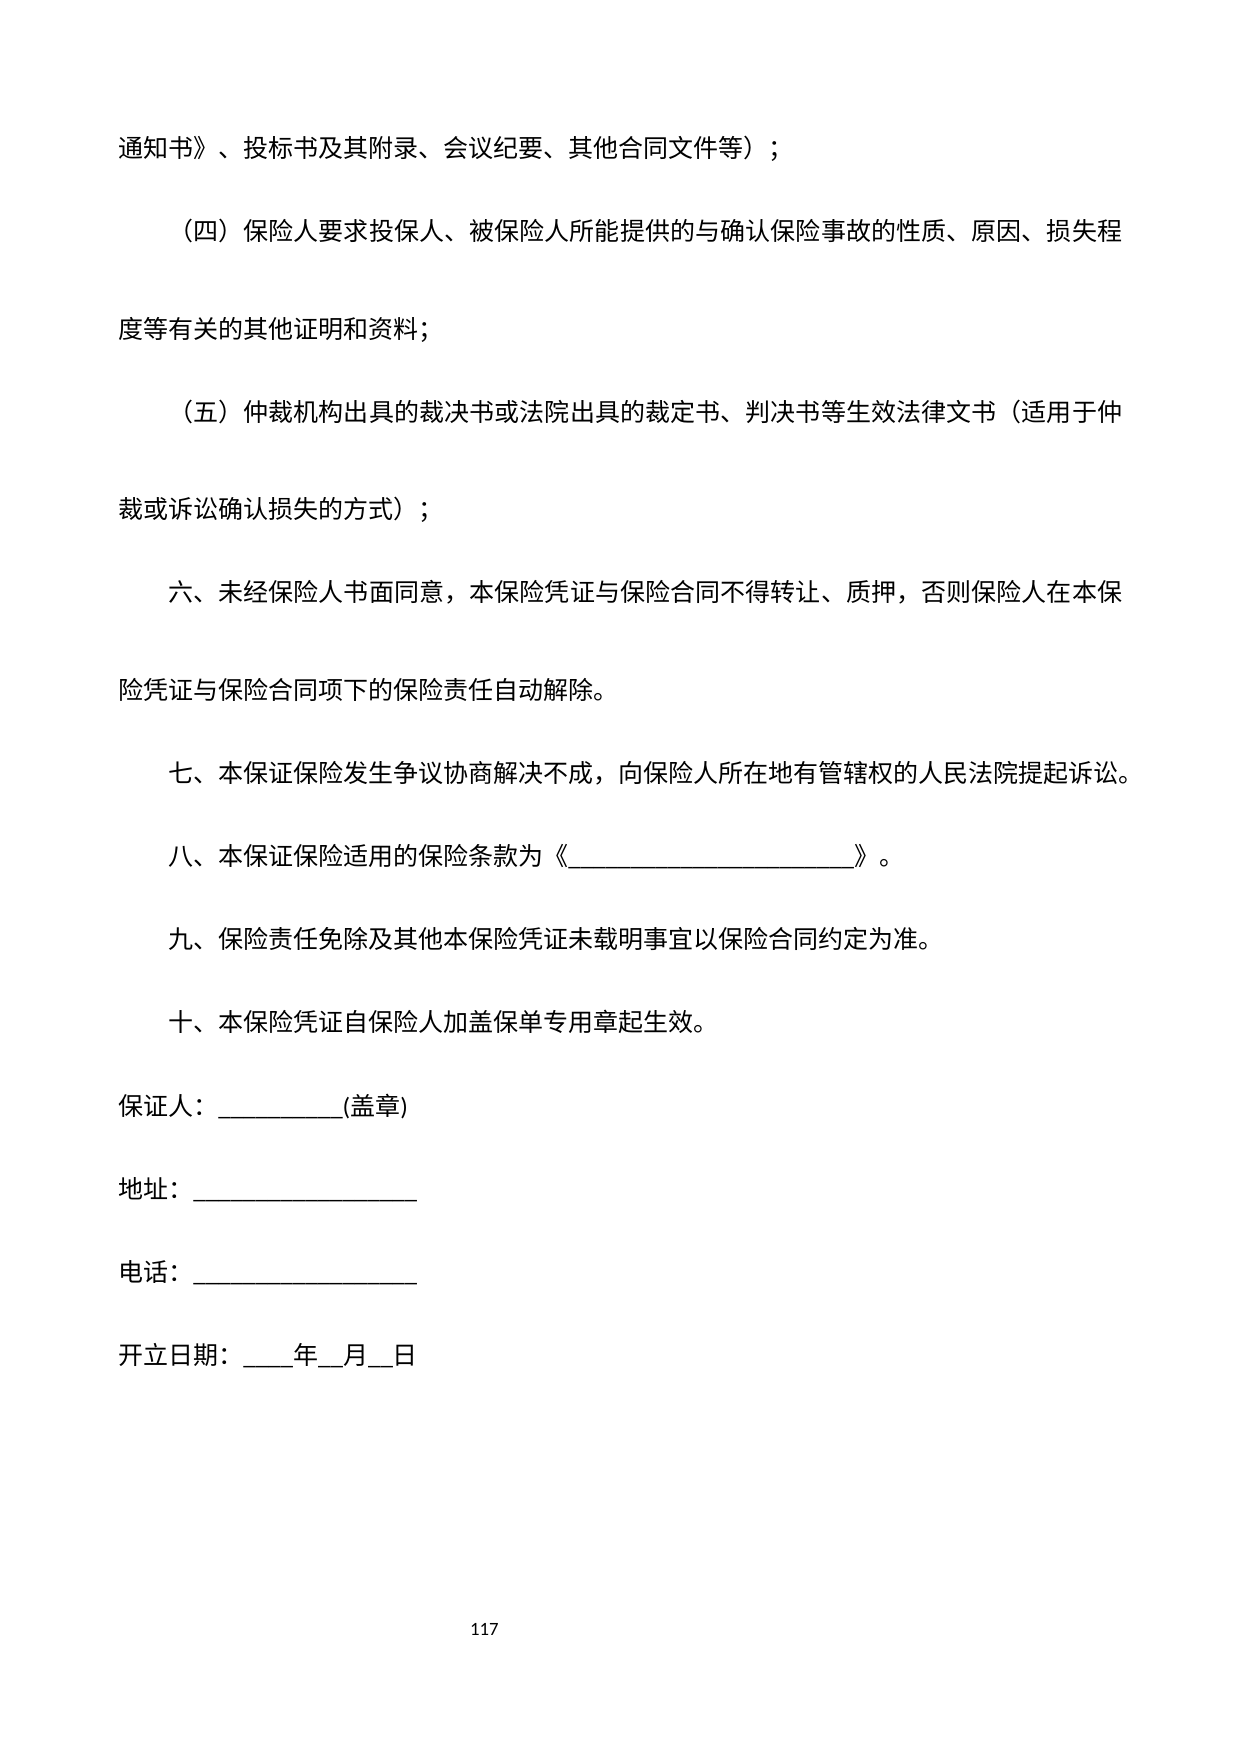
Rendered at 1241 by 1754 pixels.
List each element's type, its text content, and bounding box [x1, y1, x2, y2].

text 七、本保证保险发生争议协商解决不成，向保险人所在地有管辖权的人民法院提起诉讼。 [118, 739, 1122, 804]
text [118, 114, 1122, 179]
text 九、保险责任免除及其他本保险凭证未载明事宜以保险合同约定为准。 [118, 905, 1122, 970]
text （四）保险人要求投保人、被保险人所能提供的与确认保险事故的性质、原因、损失程度等有关的其他证明和资料； [118, 197, 1122, 360]
text 开立日期：____年__月__日 [118, 1321, 1122, 1386]
text 六、未经保险人书面同意，本保险凭证与保险合同不得转让、质押，否则保险人在本保险凭证与保险合同项下的保险责任自动解除。 [118, 558, 1122, 721]
text 地址：__________________ [118, 1155, 1122, 1220]
text 八、本保证保险适用的保险条款为《_______________________》。 [118, 822, 1122, 887]
text 十、本保险凭证自保险人加盖保单专用章起生效。 [118, 988, 1122, 1053]
text 电话：__________________ [118, 1238, 1122, 1303]
text （五）仲裁机构出具的裁决书或法院出具的裁定书、判决书等生效法律文书（适用于仲裁或诉讼确认损失的方式）； [118, 378, 1122, 540]
text 保证人：__________(盖章) [118, 1072, 1122, 1137]
